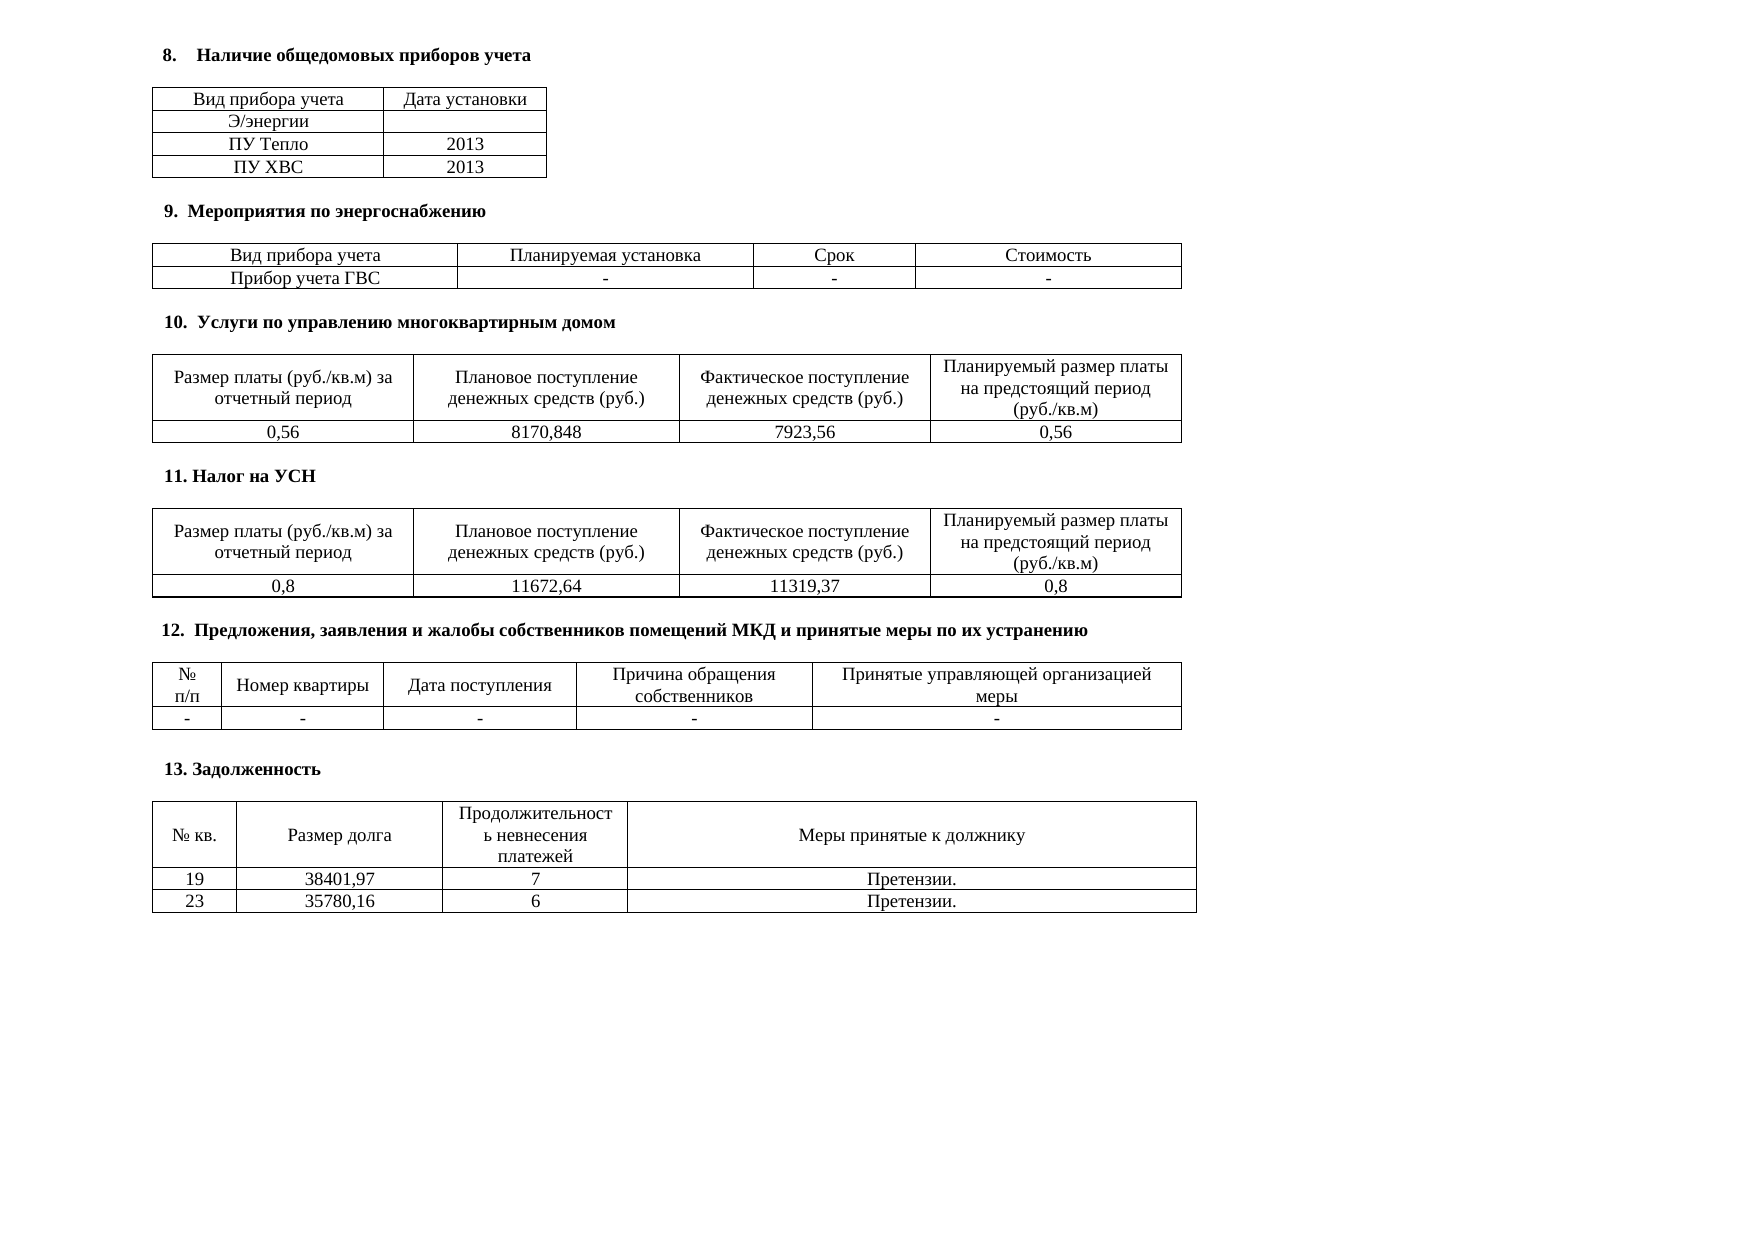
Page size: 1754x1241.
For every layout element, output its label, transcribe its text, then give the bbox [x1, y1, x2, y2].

table_cell 11672,64 [414, 575, 679, 596]
list Наличие общедомовых приборов учета [162, 44, 1724, 66]
table_header Фактическое поступление денежных средств (руб.) [680, 509, 930, 574]
table_header Вид прибора учета [153, 88, 383, 109]
table_header Причина обращения собственников [577, 663, 812, 706]
table_cell - [813, 707, 1181, 729]
table_cell 2013 [384, 156, 546, 177]
table_header Планируемый размер платы на предстоящий период (руб./кв.м) [931, 509, 1181, 574]
table_cell - [754, 267, 915, 288]
table_cell - [577, 707, 812, 729]
text 13. Задолженность [164, 758, 1724, 779]
table_header Планируемая установка [458, 244, 753, 266]
table_cell [384, 111, 546, 132]
text 9. Мероприятия по энергоснабжению [164, 200, 1724, 221]
table_header Фактическое поступление денежных средств (руб.) [680, 355, 930, 420]
table_cell - [458, 267, 753, 288]
table_header Принятые управляющей организацией меры [813, 663, 1181, 706]
table_cell 38401,97 [237, 868, 442, 889]
table_header Дата установки [384, 88, 546, 109]
table_header № кв. [153, 802, 236, 867]
table_header Срок [754, 244, 915, 266]
text 10. Услуги по управлению многоквартирным домом [164, 311, 1724, 332]
table_cell 6 [443, 890, 627, 912]
table_cell - [153, 707, 221, 729]
table_header Меры принятые к должнику [628, 802, 1196, 867]
table_cell 0,56 [153, 421, 413, 442]
text 12. Предложения, заявления и жалобы собственников помещений МКД и принятые меры по их устранению [124, 619, 1724, 641]
table_header Номер квартиры [222, 663, 383, 706]
table_cell ПУ ХВС [153, 156, 383, 177]
table_cell 8170,848 [414, 421, 679, 442]
table_cell Прибор учета ГВС [153, 267, 457, 288]
table_header Стоимость [916, 244, 1181, 266]
table_cell 0,8 [931, 575, 1181, 596]
table_header Плановое поступление денежных средств (руб.) [414, 509, 679, 574]
table_header № п/п [153, 663, 221, 706]
table_cell 7923,56 [680, 421, 930, 442]
table_header Размер долга [237, 802, 442, 867]
table_cell 0,8 [153, 575, 413, 596]
table_cell 11319,37 [680, 575, 930, 596]
table_cell Претензии. [628, 868, 1196, 889]
table_cell 0,56 [931, 421, 1181, 442]
table_cell Э/энергии [153, 111, 383, 132]
table_header Размер платы (руб./кв.м) за отчетный период [153, 509, 413, 574]
table_cell - [222, 707, 383, 729]
table_header Продолжительность невнесения платежей [443, 802, 627, 867]
table_cell - [916, 267, 1181, 288]
table_header Вид прибора учета [153, 244, 457, 266]
table_cell Претензии. [628, 890, 1196, 912]
table_cell 23 [153, 890, 236, 912]
table_cell - [384, 707, 576, 729]
table_cell 19 [153, 868, 236, 889]
table_header Планируемый размер платы на предстоящий период (руб./кв.м) [931, 355, 1181, 420]
table_cell ПУ Тепло [153, 133, 383, 155]
table_header Плановое поступление денежных средств (руб.) [414, 355, 679, 420]
table_header Дата поступления [384, 663, 576, 706]
table_header Размер платы (руб./кв.м) за отчетный период [153, 355, 413, 420]
table_cell 7 [443, 868, 627, 889]
text 11. Налог на УСН [164, 465, 1724, 486]
table_cell 2013 [384, 133, 546, 155]
table_cell 35780,16 [237, 890, 442, 912]
